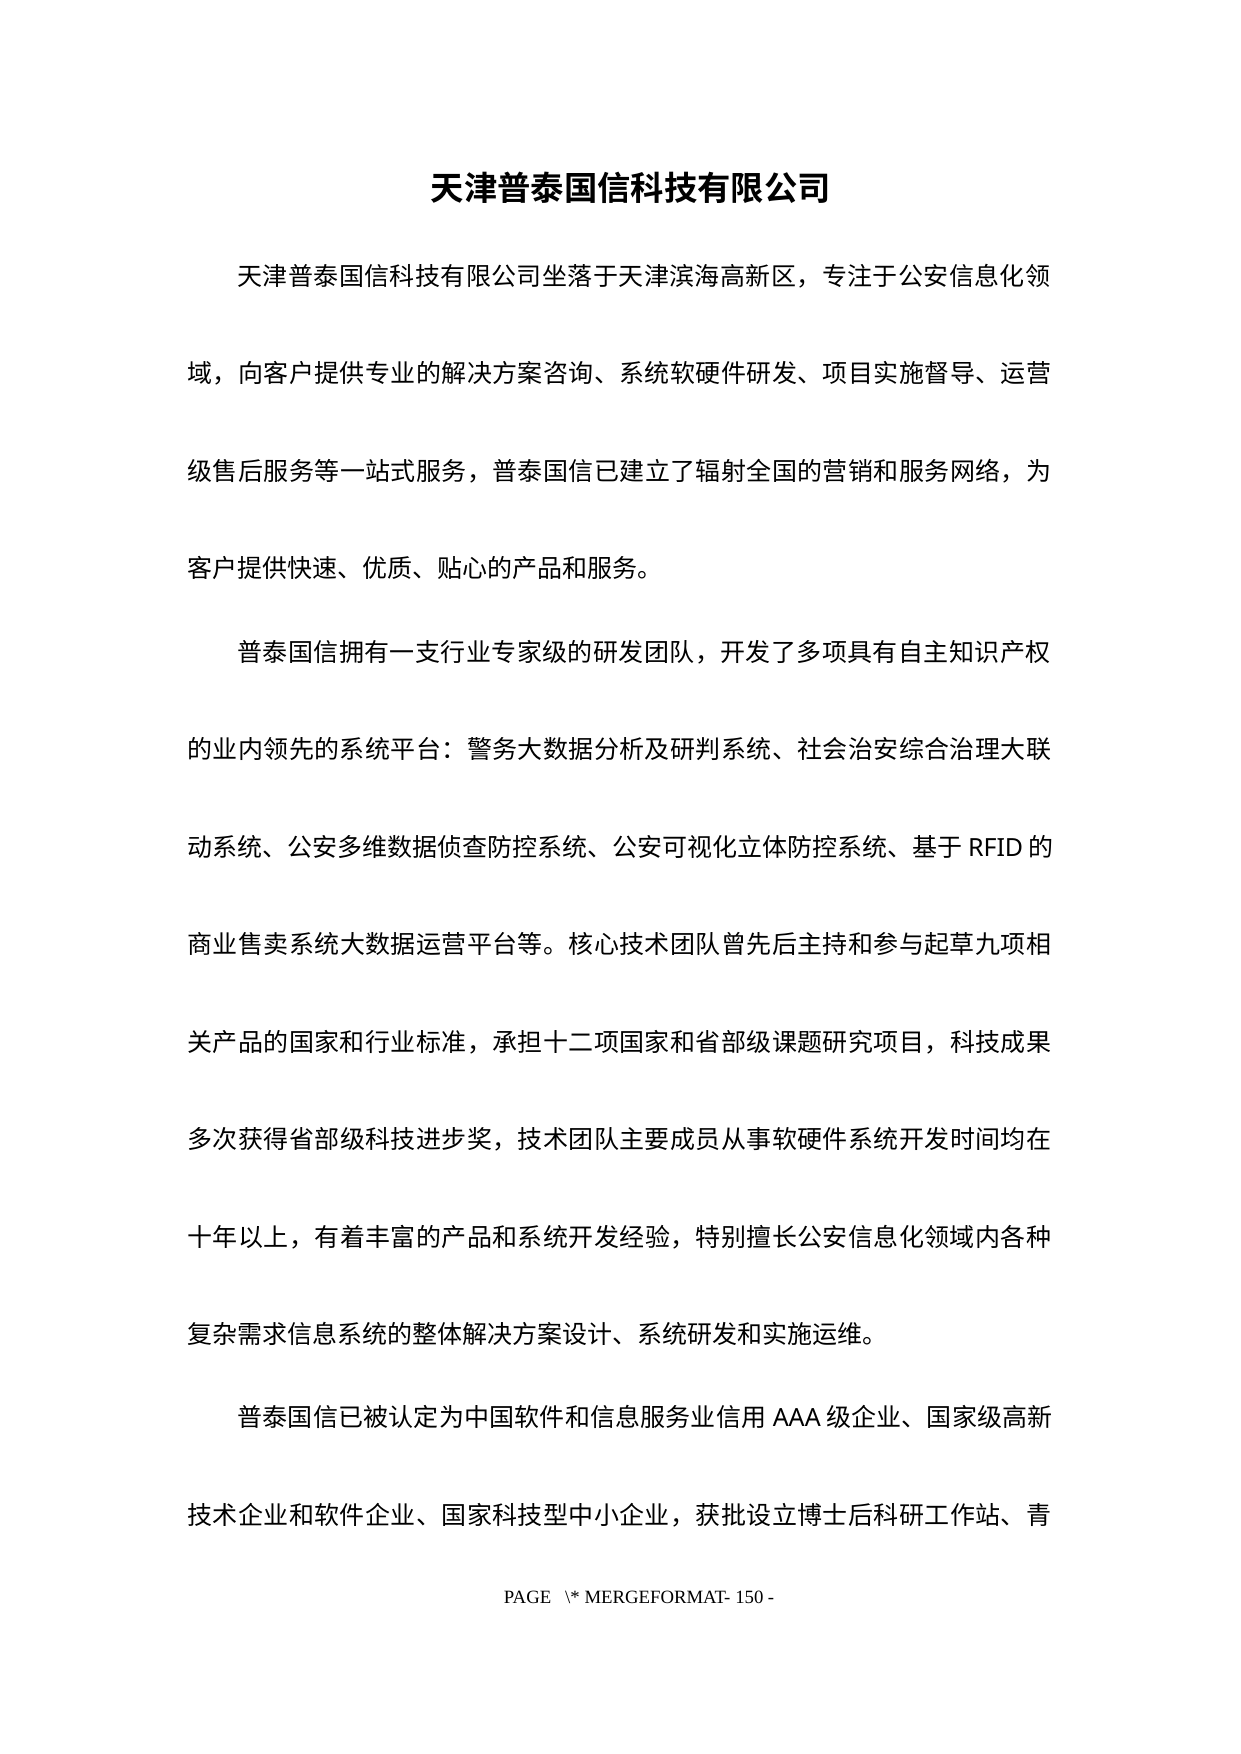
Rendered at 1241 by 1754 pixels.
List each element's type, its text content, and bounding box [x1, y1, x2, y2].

text 天津普泰国信科技有限公司坐落于天津滨海高新区，专注于公安信息化领域，向客户提供专业的解决方案咨询、系统软硬件研发、项目实施督导、运营级售后服务等一站式服务，普泰国信已建立了辐射全国的营销和服务网络，为客户提供快速、优质、贴心的产品和服务。 [187, 242, 1053, 599]
text 普泰国信拥有一支行业专家级的研发团队，开发了多项具有自主知识产权的业内领先的系统平台：警务大数据分析及研判系统、社会治安综合治理大联动系统、公安多维数据侦查防控系统、公安可视化立体防控系统、基于RFID的商业售卖系统大数据运营平台等。核心技术团队曾先后主持和参与起草九项相关产品的国家和行业标准，承担十二项国家和省部级课题研究项目，科技成果多次获得省部级科技进步奖，技术团队主要成员从事软硬件系统开发时间均在十年以上，有着丰富的产品和系统开发经验，特别擅长公安信息化领域内各种复杂需求信息系统的整体解决方案设计、系统研发和实施运维。 [187, 618, 1053, 1365]
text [187, 1383, 1053, 1546]
subtitle 天津普泰国信科技有限公司 [187, 153, 1053, 218]
